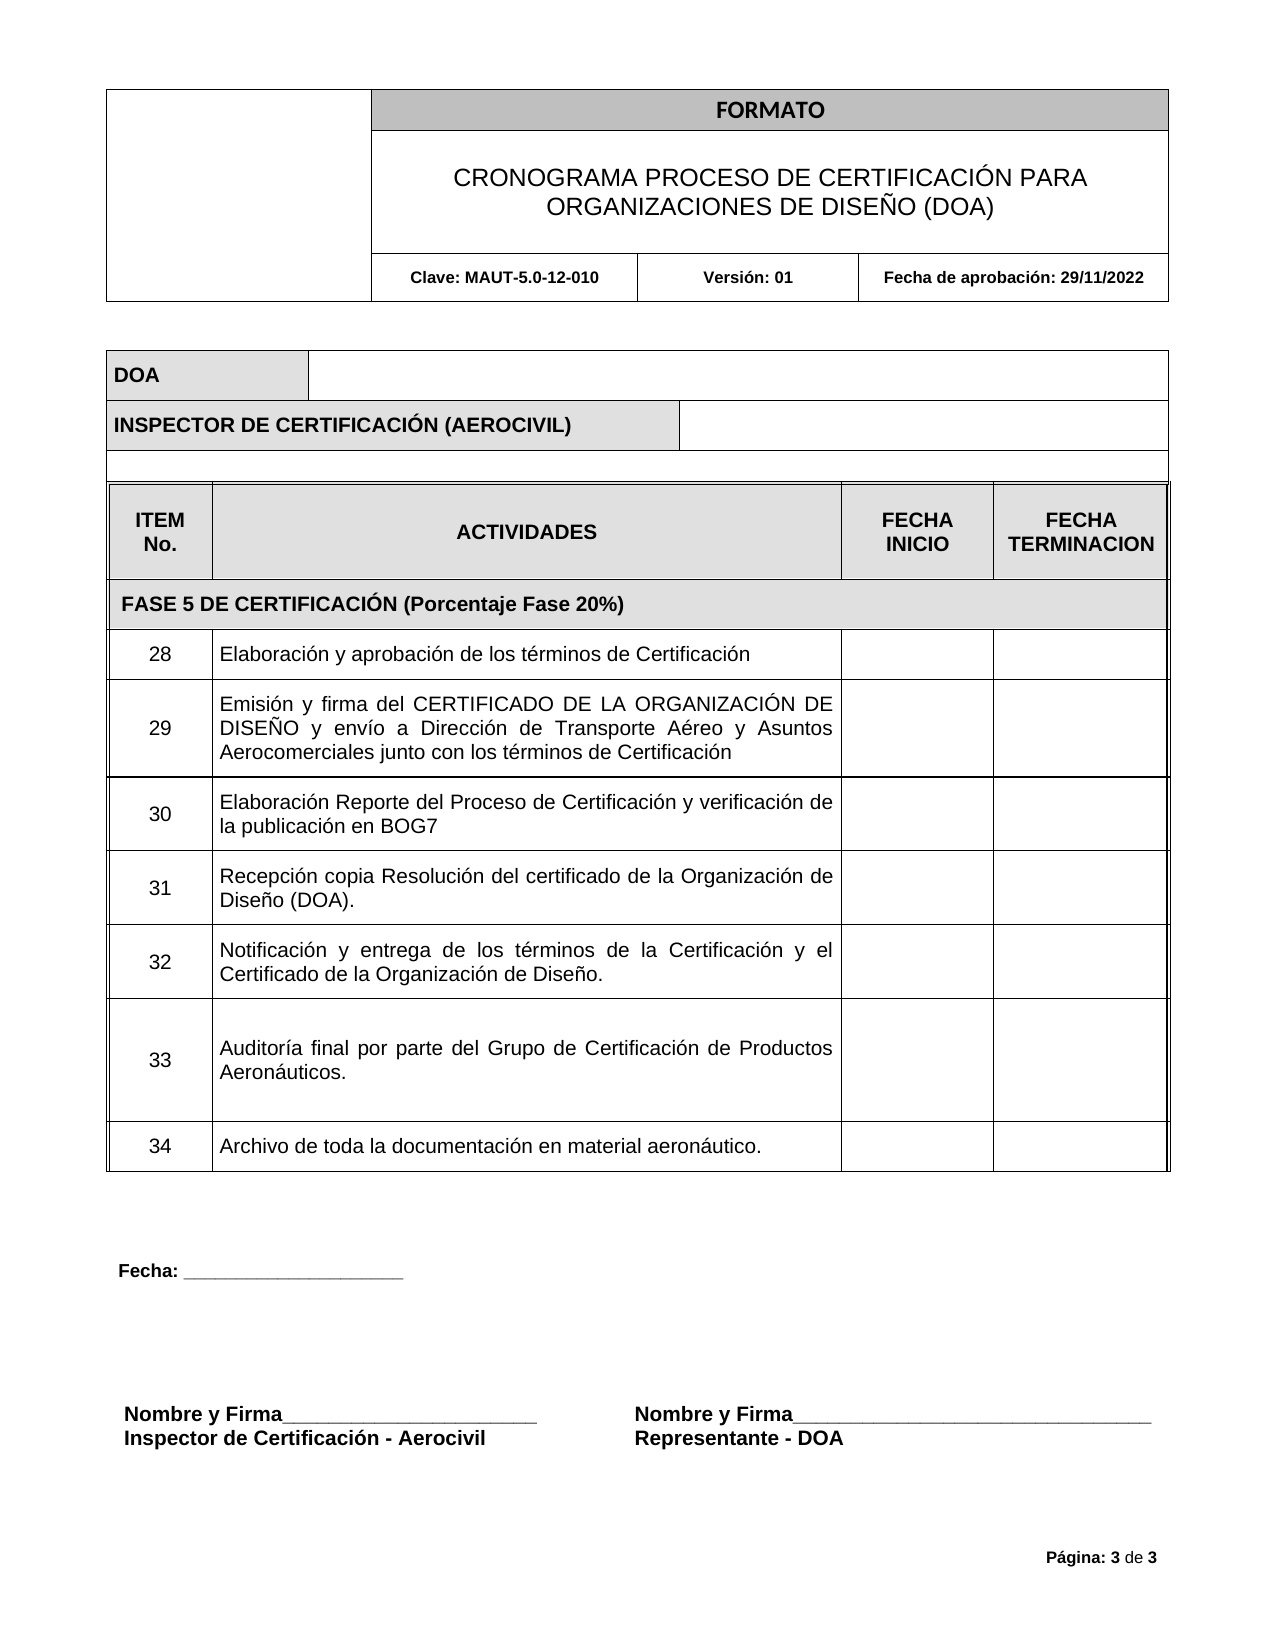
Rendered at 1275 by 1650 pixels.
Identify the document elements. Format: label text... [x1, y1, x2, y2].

table_header DOA [107, 351, 308, 400]
table_cell 34 [110, 1122, 212, 1171]
table_cell ACTIVIDADES [213, 485, 841, 578]
table_cell FECHA TERMINACION [994, 485, 1166, 578]
table_cell Recepción copia Resolución del certificado de la Organización de Diseño (DOA). [213, 851, 841, 924]
table_cell [842, 680, 993, 776]
table_cell 33 [110, 999, 212, 1121]
table_cell 32 [110, 925, 212, 998]
table_cell [680, 401, 1168, 450]
table_cell [842, 999, 993, 1121]
table_cell [994, 1122, 1166, 1171]
table_cell [107, 451, 1168, 481]
table_cell ITEM No. [110, 485, 212, 578]
table_cell [842, 630, 993, 678]
table_cell Emisión y firma del CERTIFICADO DE LA ORGANIZACIÓN DE DISEÑO y envío a Dirección de Transporte Aéreo y Asuntos Aerocomerciales junto con los términos de Certificación [213, 680, 841, 776]
table_cell [994, 851, 1166, 924]
table_cell Archivo de toda la documentación en material aeronáutico. [213, 1122, 841, 1171]
table_cell [994, 630, 1166, 678]
text Nombre y Firma______________________ Nombre y Firma_______________________________ [118, 1402, 1157, 1426]
table_cell [842, 778, 993, 850]
table_cell [842, 1122, 993, 1171]
table_cell 28 [110, 630, 212, 678]
table_cell Notificación y entrega de los términos de la Certificación y el Certificado de la Organización de Diseño. [213, 925, 841, 998]
table_cell INSPECTOR DE CERTIFICACIÓN (AEROCIVIL) [107, 401, 679, 450]
table_cell Elaboración y aprobación de los términos de Certificación [213, 630, 841, 678]
text Inspector de Certificación - Aerocivil Representante - DOA [118, 1426, 1157, 1449]
table_cell FECHA INICIO [842, 485, 993, 578]
table_cell [994, 778, 1166, 850]
table_cell [994, 680, 1166, 776]
table_cell [994, 925, 1166, 998]
table_cell 31 [110, 851, 212, 924]
table_cell [842, 851, 993, 924]
table_cell 30 [110, 778, 212, 850]
text Fecha: _____________________ [118, 1260, 1157, 1282]
table_cell Elaboración Reporte del Proceso de Certificación y verificación de la publicación en BOG7 [213, 778, 841, 850]
table_cell [994, 999, 1166, 1121]
table_cell FASE 5 DE CERTIFICACIÓN (Porcentaje Fase 20%) [110, 580, 1166, 628]
table_header [309, 351, 1168, 400]
table_cell [842, 925, 993, 998]
table_cell 29 [110, 680, 212, 776]
table_cell Auditoría final por parte del Grupo de Certificación de Productos Aeronáuticos. [213, 999, 841, 1121]
